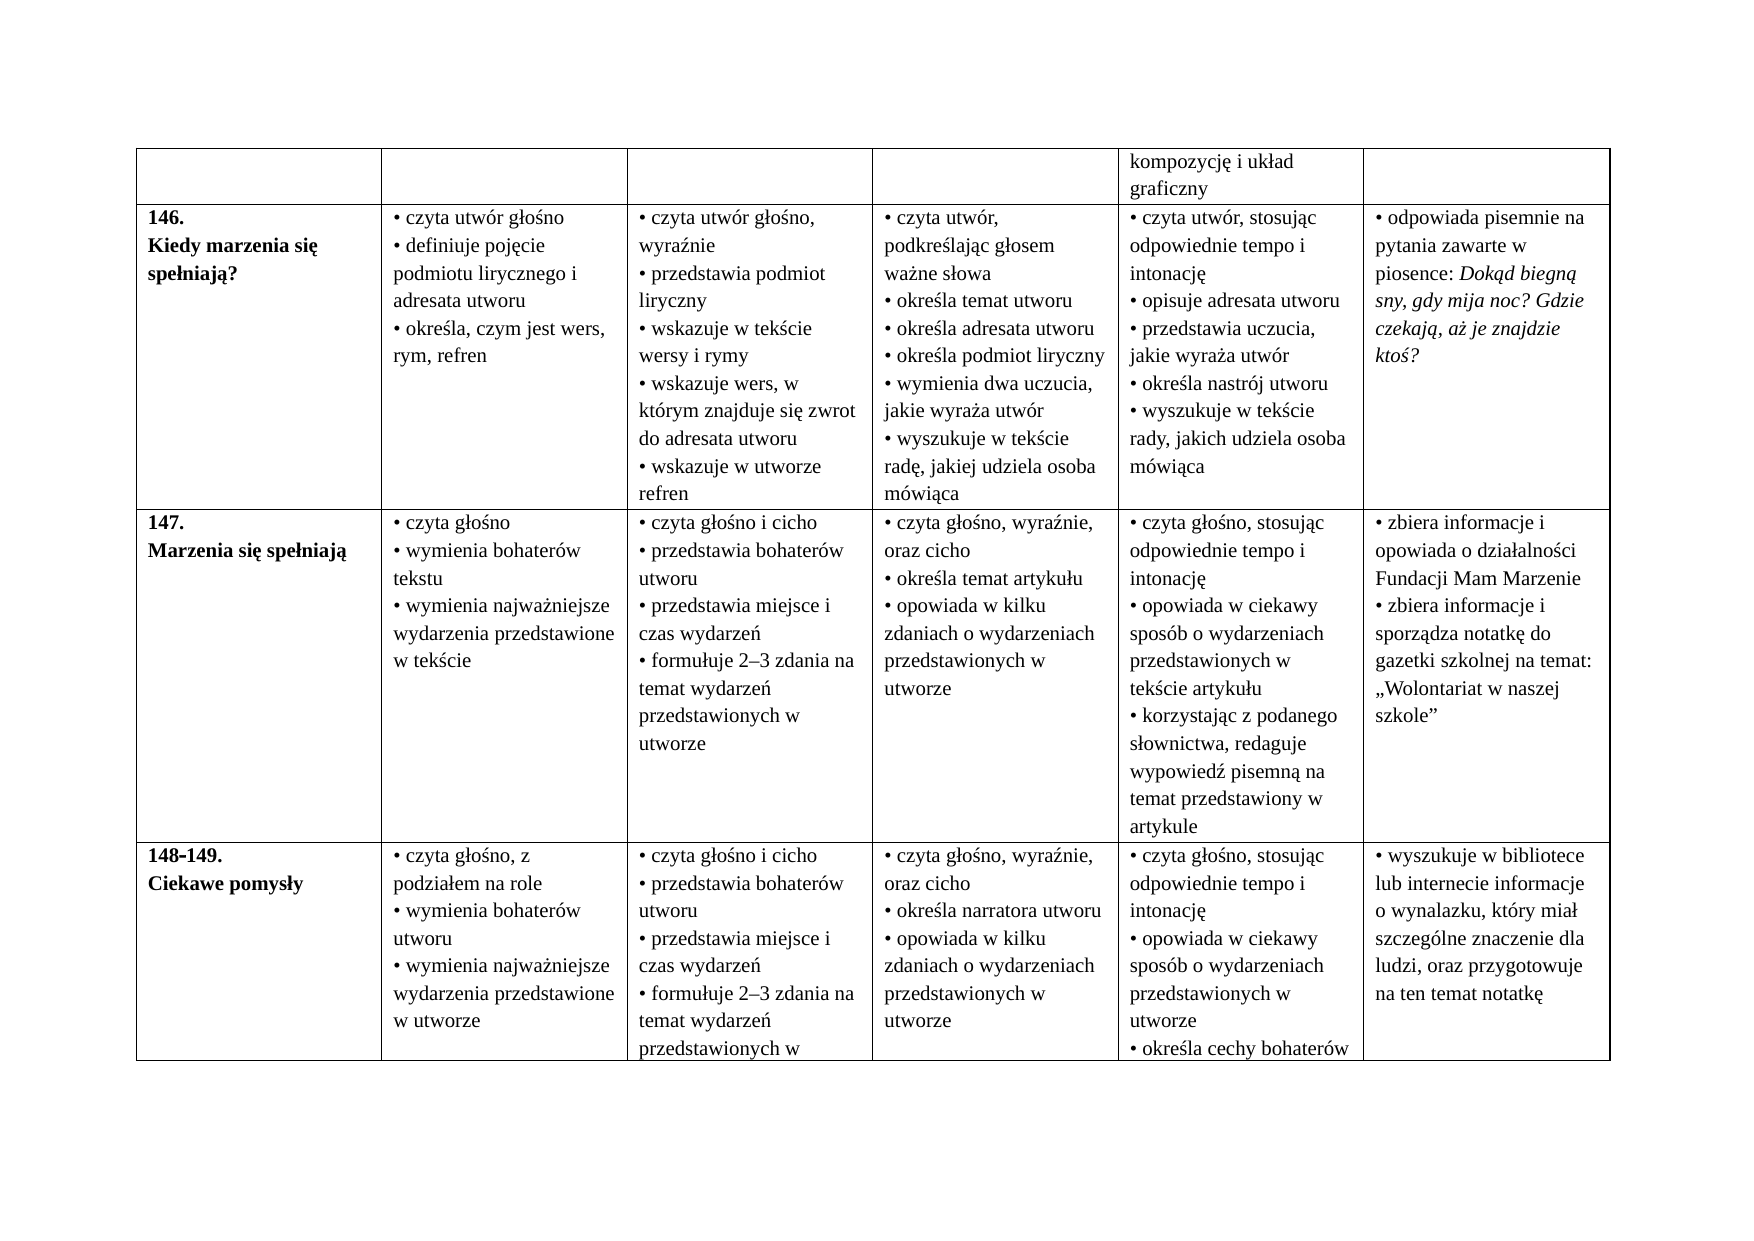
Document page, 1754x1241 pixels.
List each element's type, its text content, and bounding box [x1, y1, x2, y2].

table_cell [137, 843, 381, 1060]
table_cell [873, 149, 1118, 204]
table_cell 147. Marzenia się spełniają [137, 510, 381, 842]
table_cell • czyta głośno • wymienia bohaterów tekstu • wymienia najważniejsze wydarzenia przedstawione w tekście [382, 510, 627, 842]
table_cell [628, 149, 872, 204]
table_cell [628, 843, 872, 1060]
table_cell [137, 149, 381, 204]
table_cell • czyta utwór głośno, wyraźnie • przedstawia podmiot liryczny • wskazuje w tekście wersy i rymy • wskazuje wers, w którym znajduje się zwrot do adresata utworu • wskazuje w utworze refren [628, 205, 872, 509]
table_cell • czyta głośno, stosując odpowiednie tempo i intonację • opowiada w ciekawy sposób o wydarzeniach przedstawionych w tekście artykułu • korzystając z podanego słownictwa, redaguje wypowiedź pisemną na temat przedstawiony w artykule [1119, 510, 1363, 842]
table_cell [1364, 843, 1609, 1060]
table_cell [382, 149, 627, 204]
table_cell • czyta utwór głośno • definiuje pojęcie podmiotu lirycznego i adresata utworu • określa, czym jest wers, rym, refren [382, 205, 627, 509]
table_cell • zbiera informacje i opowiada o działalności Fundacji Mam Marzenie • zbiera informacje i sporządza notatkę do gazetki szkolnej na temat: „Wolontariat w naszej szkole” [1364, 510, 1609, 842]
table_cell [1119, 149, 1363, 204]
table_cell • odpowiada pisemnie na pytania zawarte w piosence: Dokąd biegną sny, gdy mija noc? Gdzie czekają, aż je znajdzie ktoś? [1364, 205, 1609, 509]
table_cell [873, 843, 1118, 1060]
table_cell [1119, 843, 1363, 1060]
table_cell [382, 843, 627, 1060]
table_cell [1364, 149, 1609, 204]
table_cell • czyta utwór, stosując odpowiednie tempo i intonację • opisuje adresata utworu • przedstawia uczucia, jakie wyraża utwór • określa nastrój utworu • wyszukuje w tekście rady, jakich udziela osoba mówiąca [1119, 205, 1363, 509]
table_cell • czyta utwór, podkreślając głosem ważne słowa • określa temat utworu • określa adresata utworu • określa podmiot liryczny • wymienia dwa uczucia, jakie wyraża utwór • wyszukuje w tekście radę, jakiej udziela osoba mówiąca [873, 205, 1118, 509]
table_cell 146. Kiedy marzenia się spełniają? [137, 205, 381, 509]
table_cell • czyta głośno, wyraźnie, oraz cicho • określa temat artykułu • opowiada w kilku zdaniach o wydarzeniach przedstawionych w utworze [873, 510, 1118, 842]
